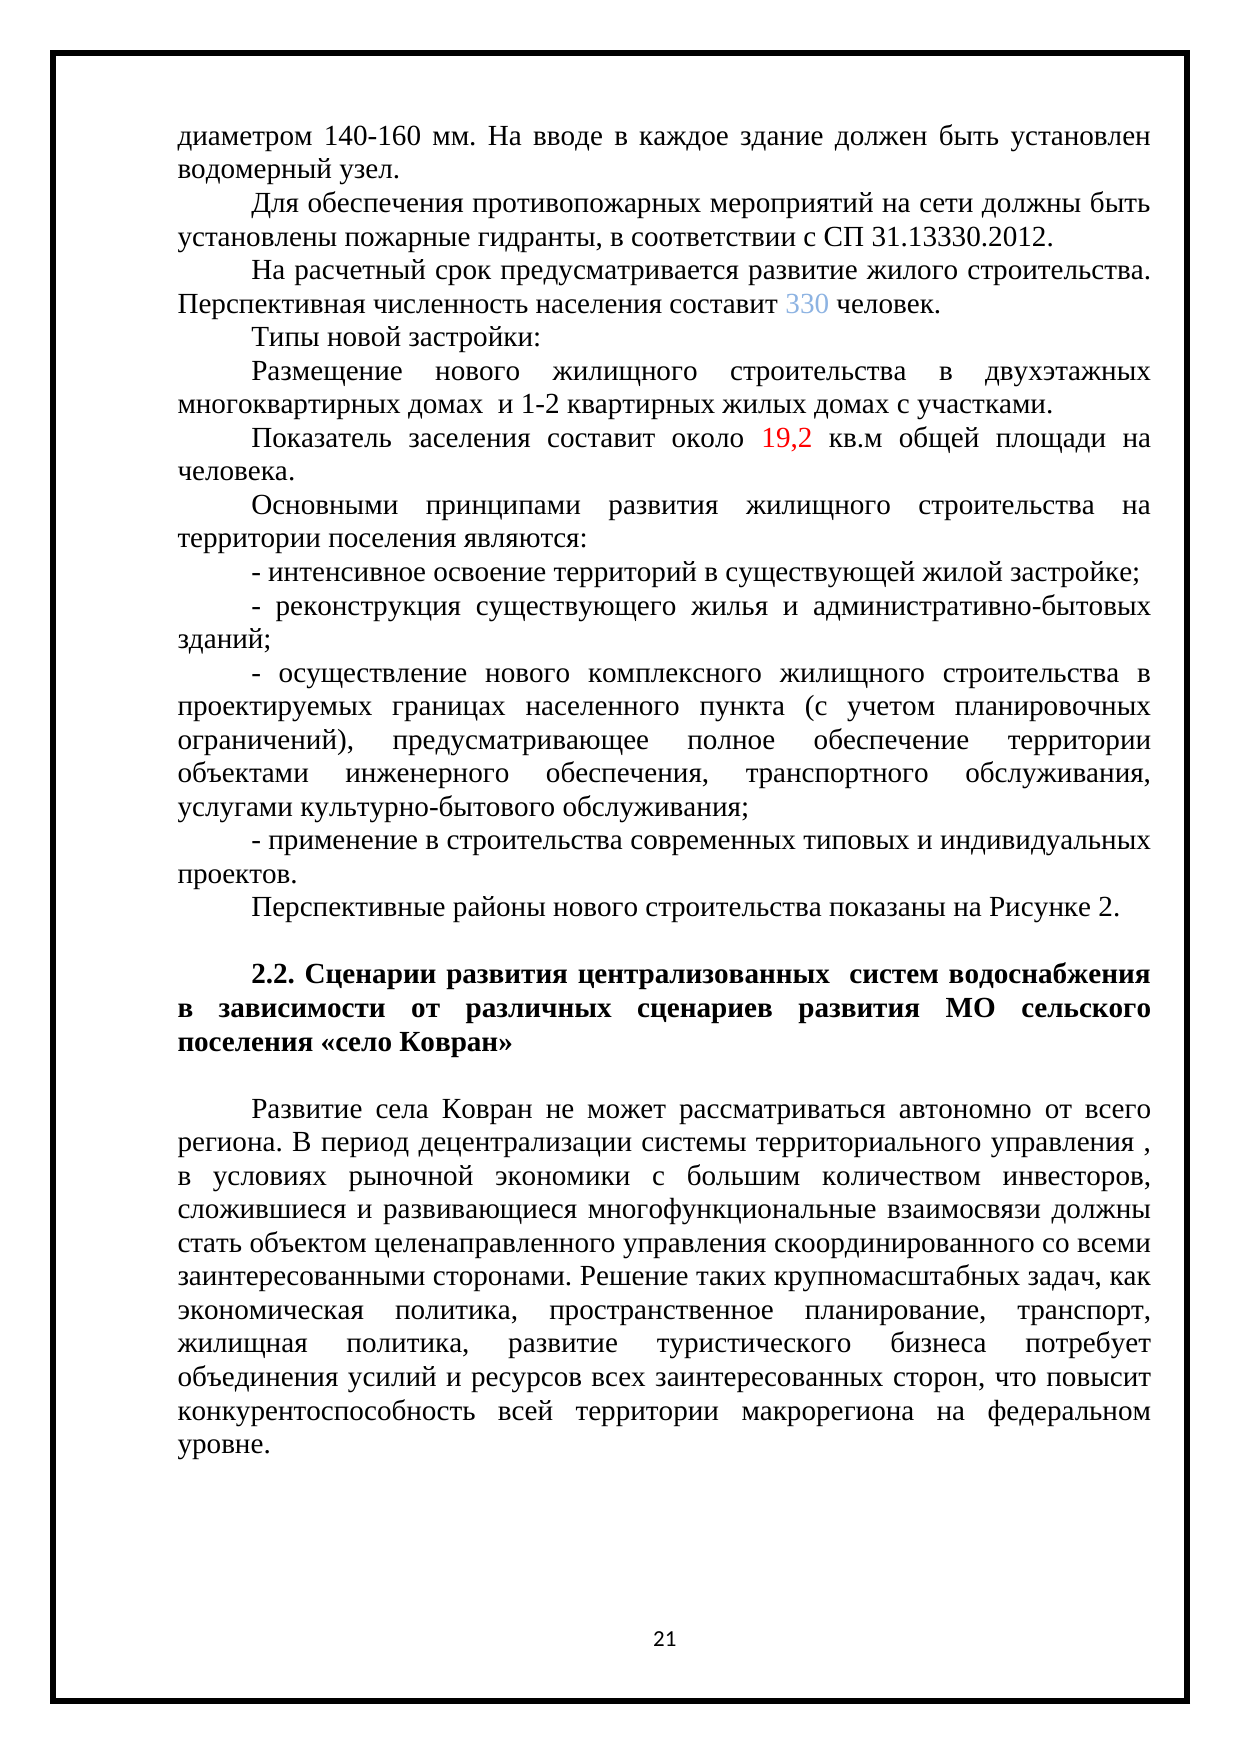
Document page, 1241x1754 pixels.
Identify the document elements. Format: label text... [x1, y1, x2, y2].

list - осуществление нового комплексного жилищного строительства в проектируемых границах населенного пункта (с учетом планировочных ограничений), предусматривающее полное обеспечение территории объектами инженерного обеспечения, транспортного обслуживания, услугами культурно-бытового обслуживания; [177, 655, 1152, 822]
list Размещение нового жилищного строительства в двухэтажных многоквартирных домах и 1-2 квартирных жилых домах с участками. [177, 353, 1152, 420]
list Типы новой застройки: [177, 319, 1152, 353]
list На расчетный срок предусматривается развитие жилого строительства. Перспективная численность населения составит 330 человек. [177, 252, 1152, 319]
list 2.2. Сценарии развития централизованных систем водоснабжения в зависимости от различных сценариев развития МО сельского поселения «село Ковран» [177, 957, 1152, 1057]
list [177, 118, 1152, 185]
list - применение в строительства современных типовых и индивидуальных проектов. [177, 822, 1152, 889]
list - реконструкция существующего жилья и административно-бытовых зданий; [177, 588, 1152, 655]
list Основными принципами развития жилищного строительства на территории поселения являются: [177, 487, 1152, 554]
list - интенсивное освоение территорий в существующей жилой застройке; [177, 554, 1152, 588]
list Перспективные районы нового строительства показаны на Рисунке 2. [177, 889, 1152, 923]
list Показатель заселения составит около 19,2 кв.м общей площади на человека. [177, 420, 1152, 487]
list Для обеспечения противопожарных мероприятий на сети должны быть установлены пожарные гидранты, в соответствии с СП 31.13330.2012. [177, 185, 1152, 252]
list Развитие села Ковран не может рассматриваться автономно от всего региона. В период децентрализации системы территориального управления , в условиях рыночной экономики с большим количеством инвесторов, сложившиеся и развивающиеся многофункциональные взаимосвязи должны стать объектом целенаправленного управления скоординированного со всеми заинтересованными сторонами. Решение таких крупномасштабных задач, как экономическая политика, пространственное планирование, транспорт, жилищная политика, развитие туристического бизнеса потребует объединения усилий и ресурсов всех заинтересованных сторон, что повысит конкурентоспособность всей территории макрорегиона на федеральном уровне. [177, 1091, 1152, 1460]
